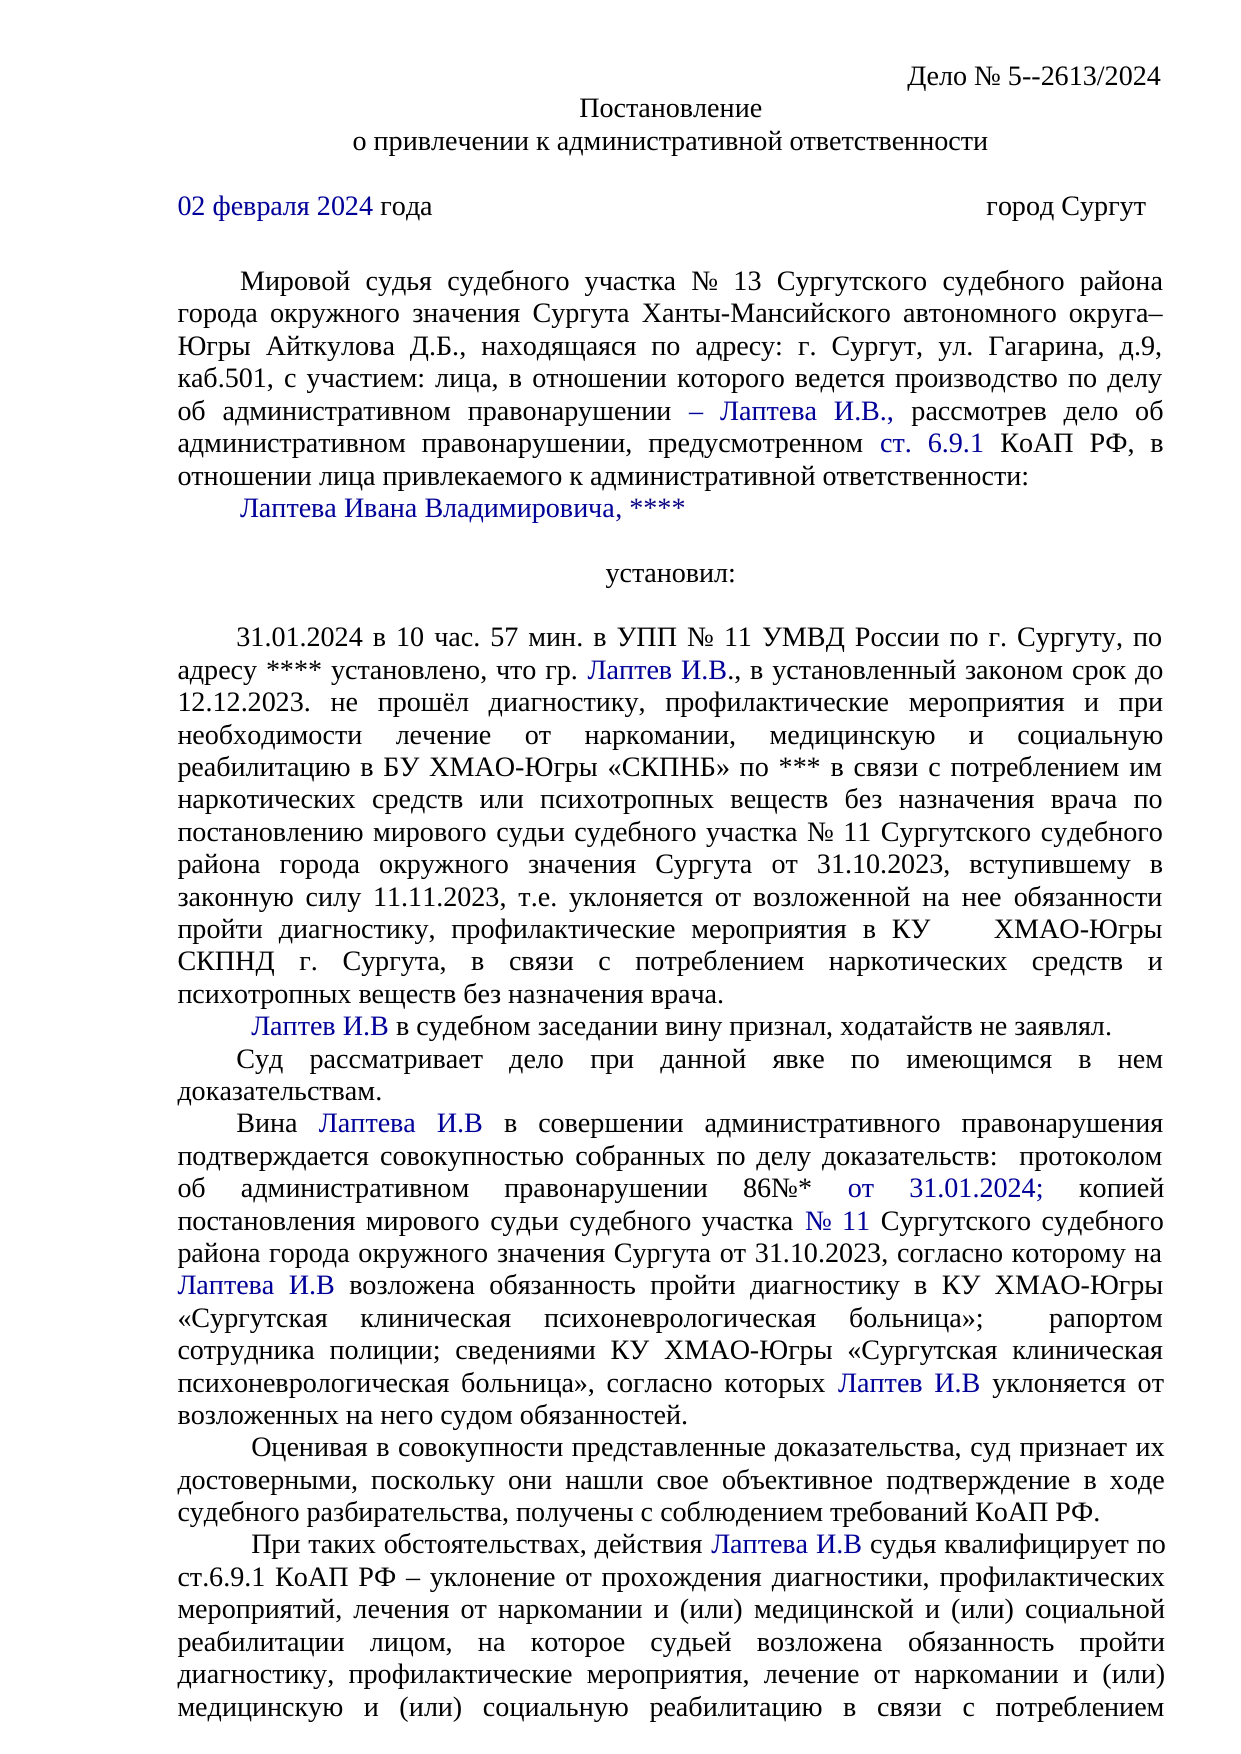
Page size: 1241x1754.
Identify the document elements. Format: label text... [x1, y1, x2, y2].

text Лаптев И.В в судебном заседании вину признал, ходатайств не заявлял. [177, 1009, 1166, 1042]
text установил: [177, 556, 1164, 588]
text Лаптева Ивана Владимировича, **** [177, 491, 1164, 523]
text Вина Лаптева И.В в совершении административного правонарушения подтверждается совокупностью собранных по делу доказательств: протоколом об административном правонарушении 86№* от 31.01.2024; копией постановления мирового судьи судебного участка № 11 Сургутского судебного района города окружного значения Сургута от 31.10.2023, согласно которому на Лаптева И.В возложена обязанность пройти диагностику в КУ ХМАО-Югры «Сургутская клиническая психоневрологическая больница»; рапортом сотрудника полиции; сведениями КУ ХМАО-Югры «Сургутская клиническая психоневрологическая больница», согласно которых Лаптев И.В уклоняется от возложенных на него судом обязанностей. [177, 1106, 1164, 1430]
title Дело № 5--2613/2024 [177, 59, 1164, 91]
text Оценивая в совокупности представленные доказательства, суд признает их достоверными, поскольку они нашли свое объективное подтверждение в ходе судебного разбирательства, получены с соблюдением требований КоАП РФ. [177, 1430, 1166, 1528]
text Мировой судья судебного участка № 13 Сургутского судебного района города окружного значения Сургута Ханты-Мансийского автономного округа–Югры Айткулова Д.Б., находящаяся по адресу: г. Сургут, ул. Гагарина, д.9, каб.501, с участием: лица, в отношении которого ведется производство по делу об административном правонарушении – Лаптева И.В., рассмотрев дело об административном правонарушении, предусмотренном ст. 6.9.1 КоАП РФ, в отношении лица привлекаемого к административной ответственности: [177, 264, 1164, 491]
title Постановление [177, 91, 1164, 124]
title о привлечении к административной ответственности [177, 124, 1164, 156]
text Суд рассматривает дело при данной явке по имеющимся в нем доказательствам. [177, 1042, 1164, 1106]
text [177, 1528, 1166, 1722]
title 02 февраля 2024 года город Сургут [177, 189, 1164, 221]
text 31.01.2024 в 10 час. 57 мин. в УПП № 11 УМВД России по г. Сургуту, по адресу **** установлено, что гр. Лаптев И.В., в установленный законом срок до 12.12.2023. не прошёл диагностику, профилактические мероприятия и при необходимости лечение от наркомании, медицинскую и социальную реабилитацию в БУ ХМАО-Югры «СКПНБ» по *** в связи с потреблением им наркотических средств или психотропных веществ без назначения врача по постановлению мирового судьи судебного участка № 11 Сургутского судебного района города окружного значения Сургута от 31.10.2023, вступившему в законную силу 11.11.2023, т.е. уклоняется от возложенной на нее обязанности пройти диагностику, профилактические мероприятия в КУ ХМАО-Югры СКПНД г. Сургута, в связи с потреблением наркотических средств и психотропных веществ без назначения врача. [177, 621, 1164, 1009]
